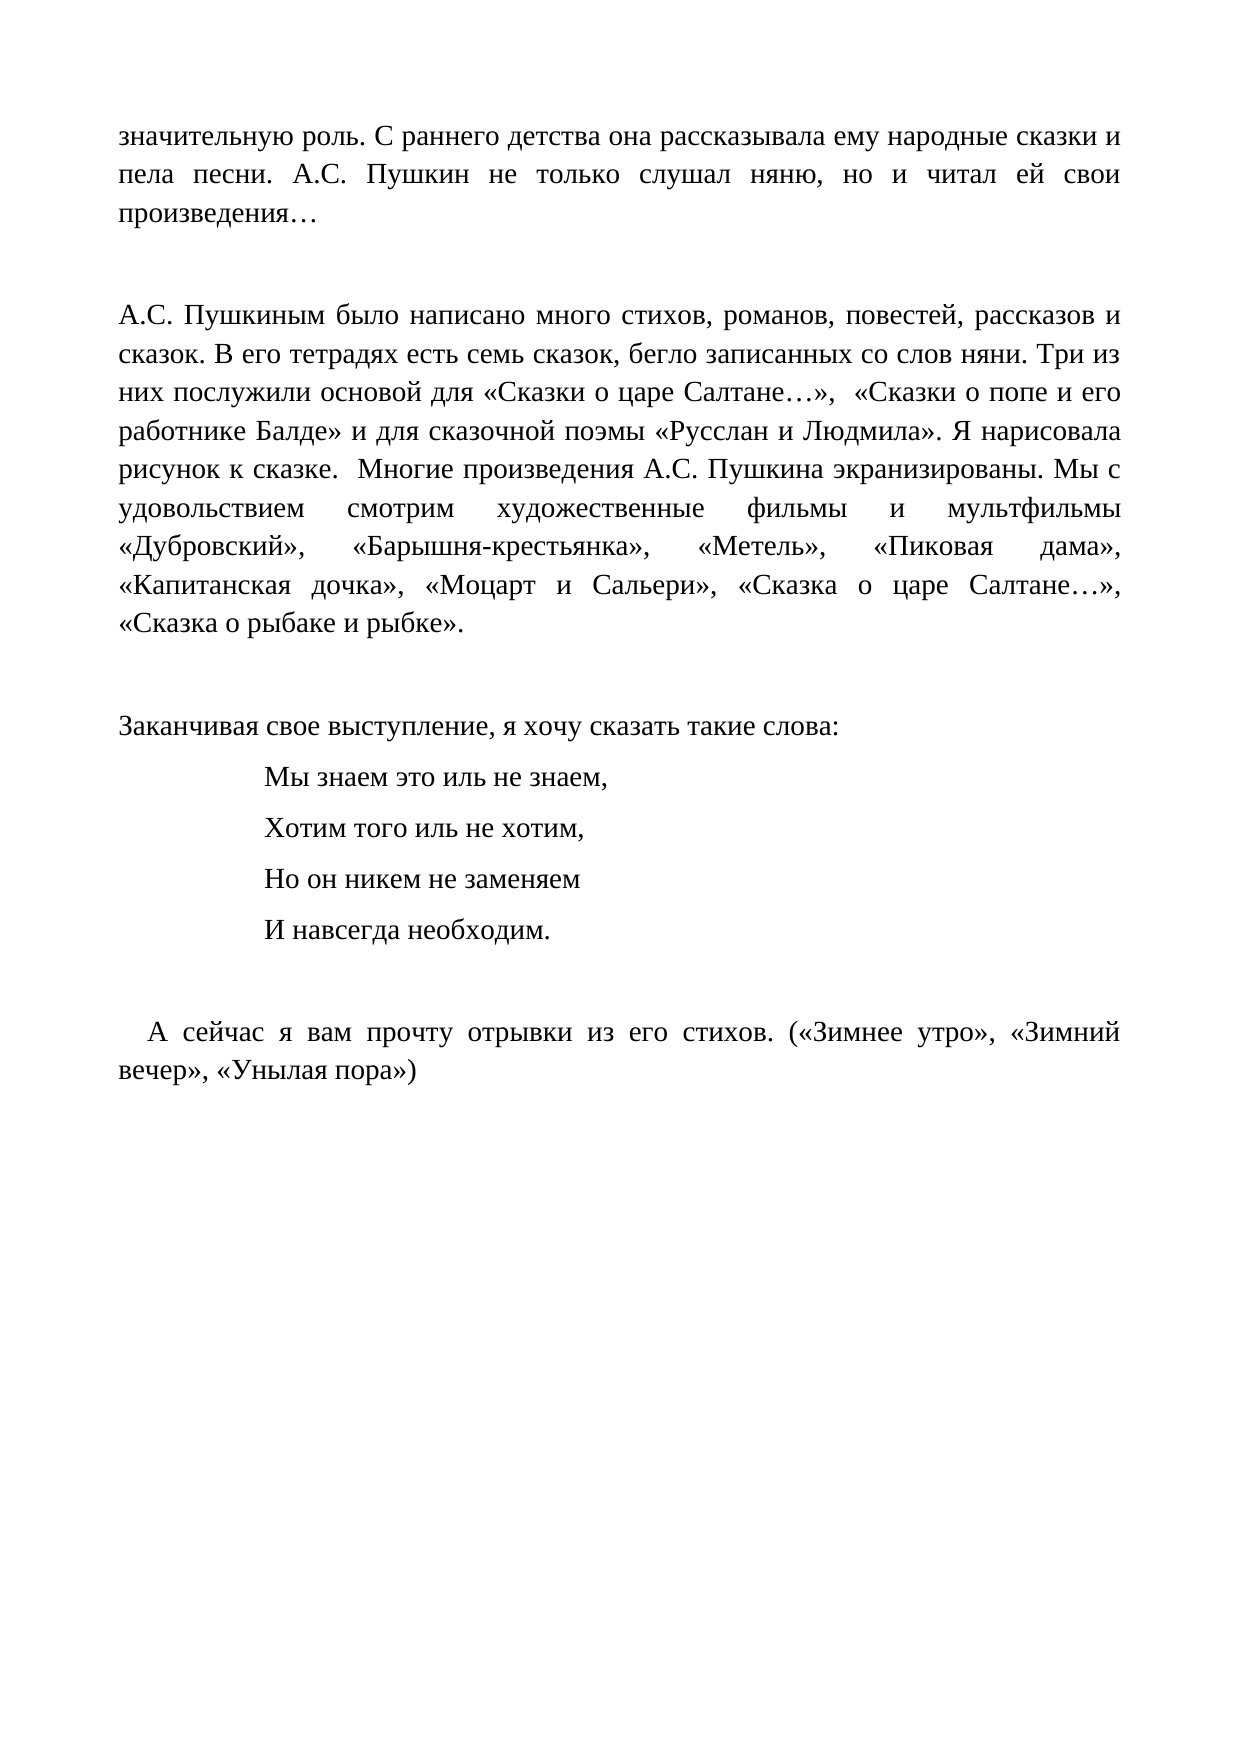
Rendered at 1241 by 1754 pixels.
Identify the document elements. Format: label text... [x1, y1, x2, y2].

text И навсегда необходим. [118, 912, 1122, 945]
text Хотим того иль не хотим, [118, 810, 1122, 843]
text Но он никем не заменяем [118, 861, 1122, 894]
text А.С. Пушкиным было написано много стихов, романов, повестей, рассказов и сказок. В его тетрадях есть семь сказок, бегло записанных со слов няни. Три из них послужили основой для «Сказки о царе Салтане…», «Сказки о попе и его работнике Балде» и для сказочной поэмы «Русслан и Людмила». Я нарисовала рисунок к сказке. Многие произведения А.С. Пушкина экранизированы. Мы с удовольствием смотрим художественные фильмы и мультфильмы «Дубровский», «Барышня-крестьянка», «Метель», «Пиковая дама», «Капитанская дочка», «Моцарт и Сальери», «Сказка о царе Салтане…», «Сказка о рыбаке и рыбке». [118, 297, 1122, 639]
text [118, 118, 1122, 229]
text Заканчивая свое выступление, я хочу сказать такие слова: [118, 708, 1122, 741]
text Мы знаем это иль не знаем, [118, 759, 1122, 792]
text А сейчас я вам прочту отрывки из его стихов. («Зимнее утро», «Зимний вечер», «Унылая пора») [118, 1014, 1122, 1086]
